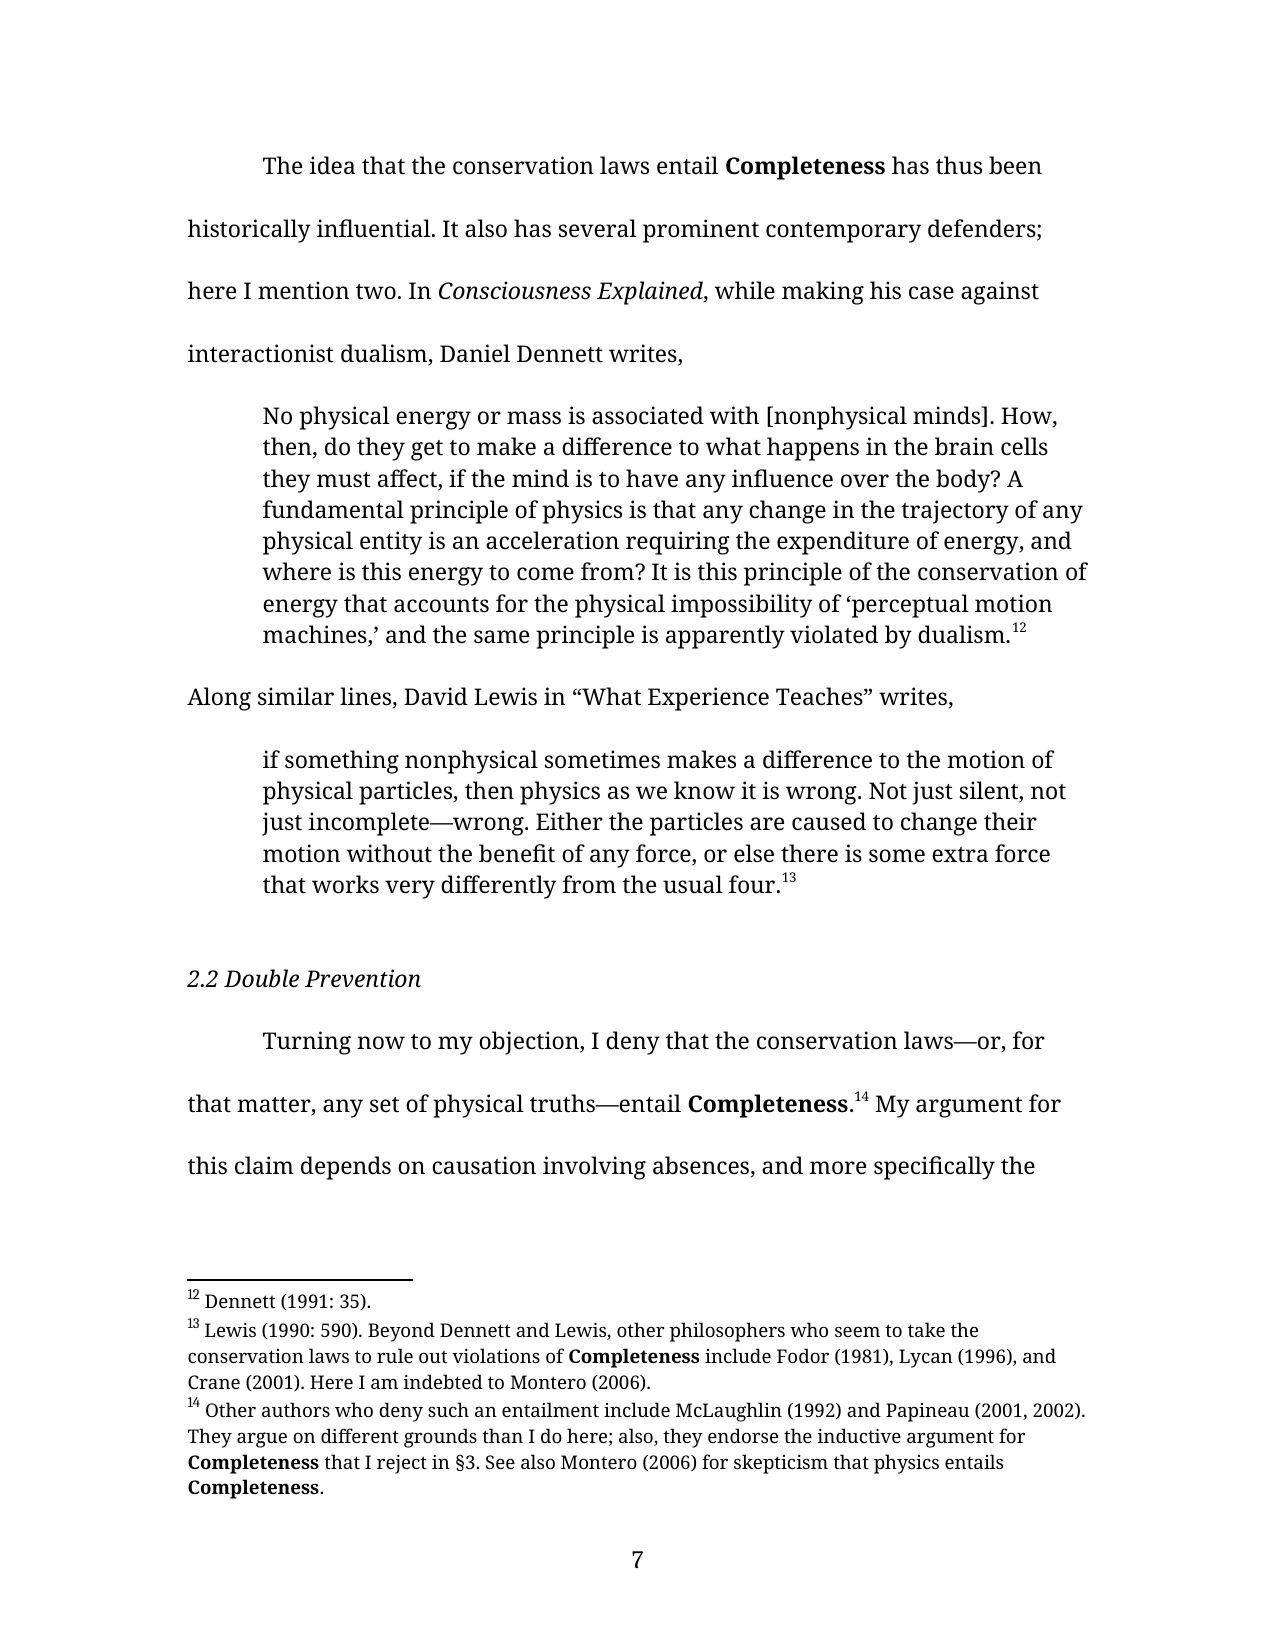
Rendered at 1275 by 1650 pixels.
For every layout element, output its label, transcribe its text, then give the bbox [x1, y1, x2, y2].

text No physical energy or mass is associated with [nonphysical minds]. How, then, do they get to make a difference to what happens in the brain cells they must affect, if the mind is to have any influence over the body? A fundamental principle of physics is that any change in the trajectory of any physical entity is an acceleration requiring the expenditure of energy, and where is this energy to come from? It is this principle of the conservation of energy that accounts for the physical impossibility of ‘perceptual motion machines,’ and the same principle is apparently violated by dualism. [262, 400, 1087, 650]
text 2.2 Double Prevention [187, 962, 1087, 994]
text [187, 1025, 1087, 1181]
text Along similar lines, David Lewis in “What Experience Teaches” writes, [187, 681, 1087, 712]
text if something nonphysical sometimes makes a difference to the motion of physical particles, then physics as we know it is wrong. Not just silent, not just incomplete—wrong. Either the particles are caused to change their motion without the benefit of any force, or else there is some extra force that works very differently from the usual four. [262, 744, 1087, 900]
text The idea that the conservation laws entail Completeness has thus been historically influential. It also has several prominent contemporary defenders; here I mention two. In Consciousness Explained, while making his case against interactionist dualism, Daniel Dennett writes, [187, 150, 1087, 369]
